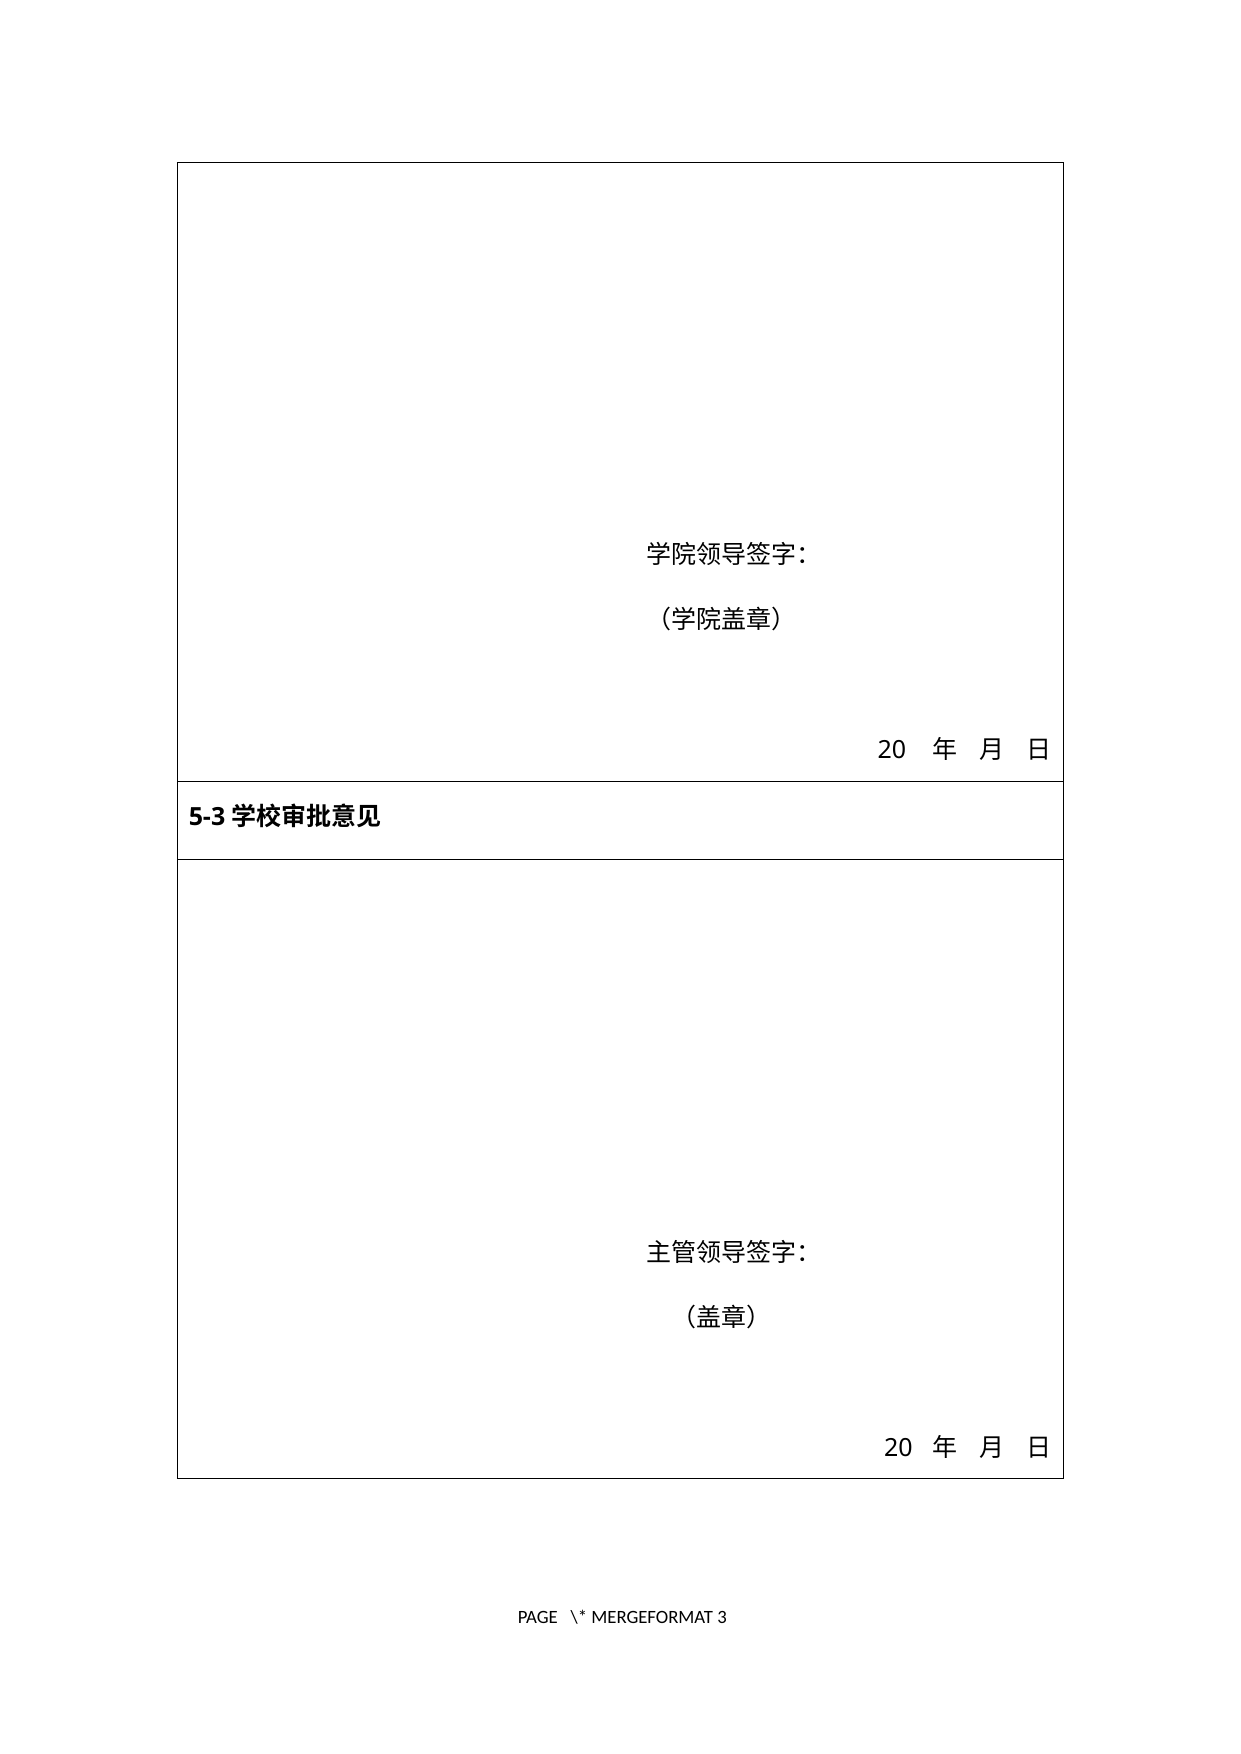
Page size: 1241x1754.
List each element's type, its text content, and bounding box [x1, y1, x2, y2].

table_cell 5-3 学校审批意见 [178, 782, 1063, 859]
table_cell 主管领导签字： （盖章） 20 年 月 日 [178, 860, 1063, 1478]
table_cell 学院领导签字： （学院盖章） 20 年 月 日 [178, 163, 1063, 781]
